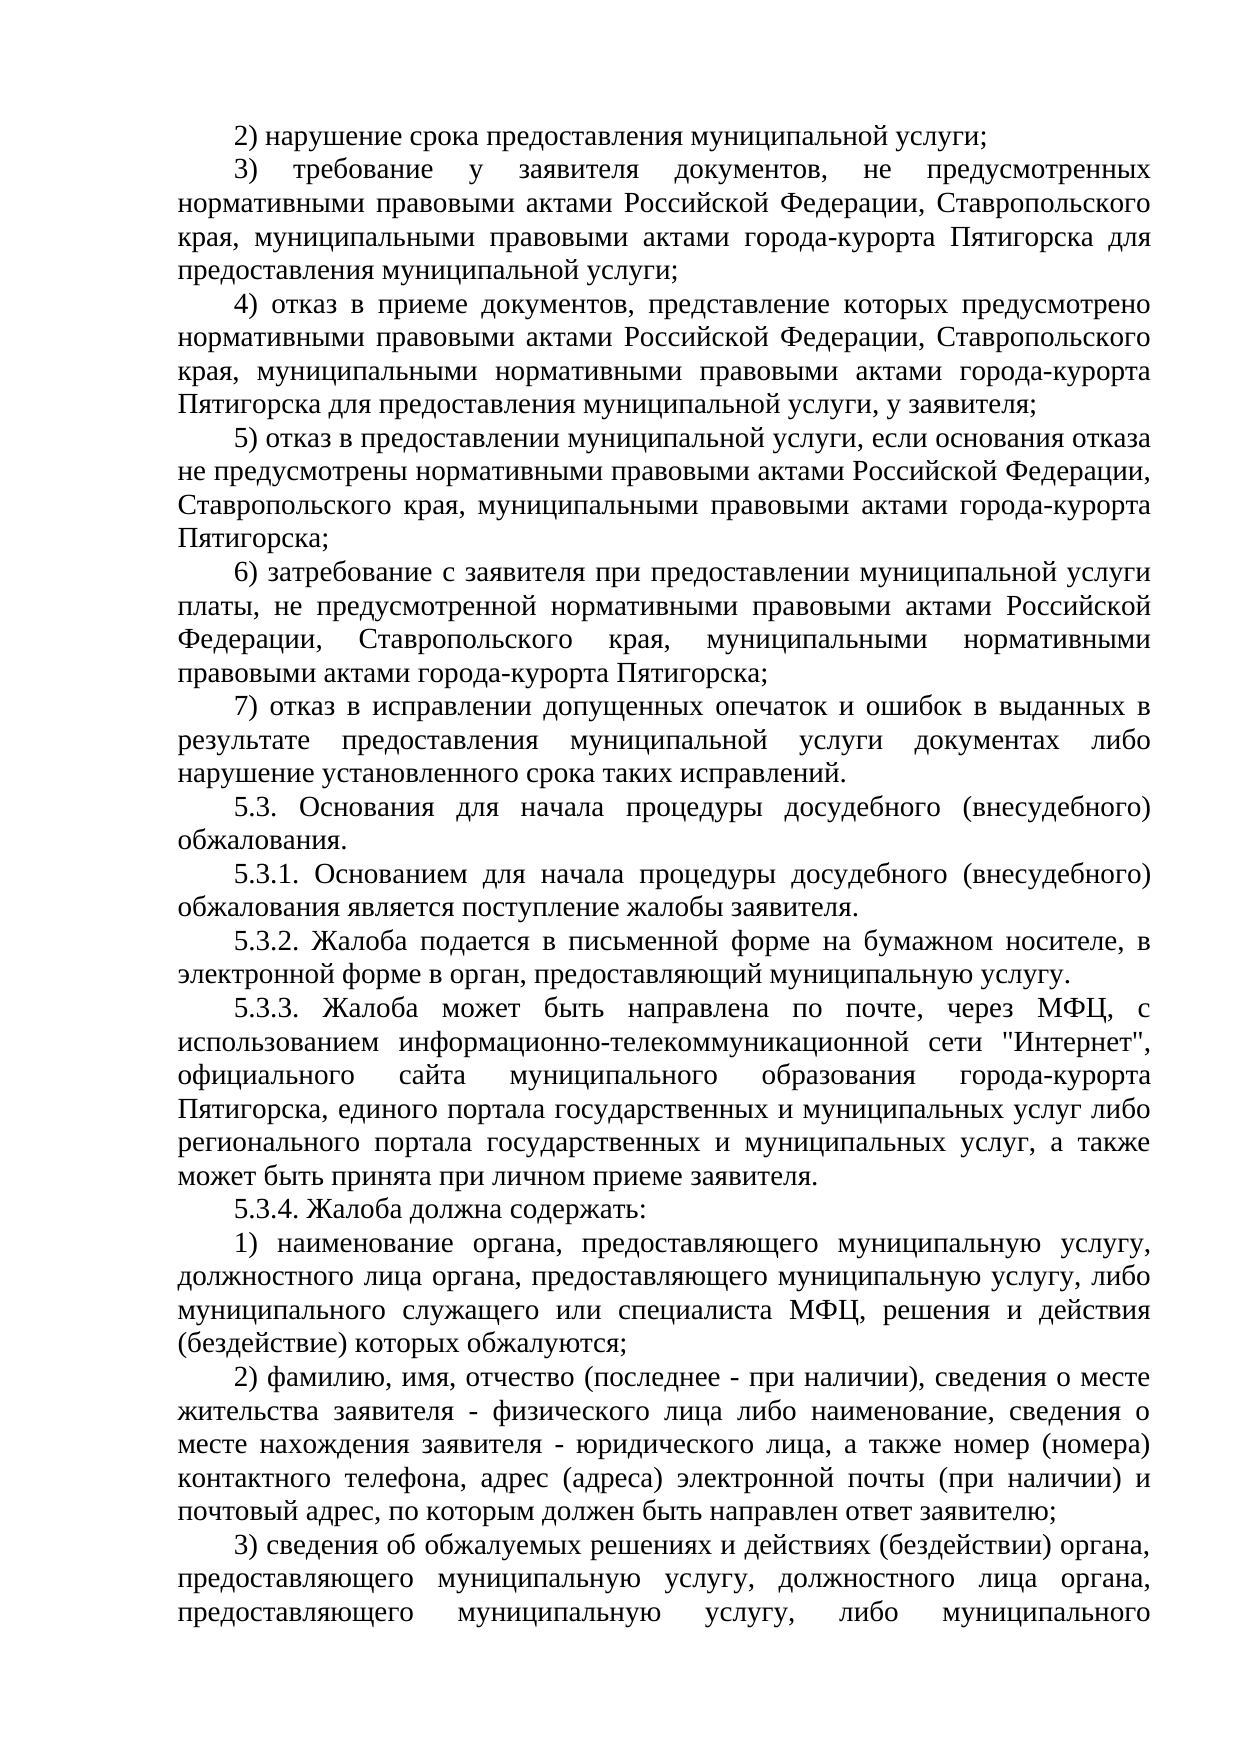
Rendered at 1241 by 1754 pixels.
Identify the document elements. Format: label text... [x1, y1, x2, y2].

text 5) отказ в предоставлении муниципальной услуги, если основания отказа не предусмотрены нормативными правовыми актами Российской Федерации, Ставропольского края, муниципальными правовыми актами города-курорта Пятигорска; [177, 420, 1152, 554]
text 6) затребование с заявителя при предоставлении муниципальной услуги платы, не предусмотренной нормативными правовыми актами Российской Федерации, Ставропольского края, муниципальными нормативными правовыми актами города-курорта Пятигорска; [177, 554, 1152, 688]
text 5.3.2. Жалоба подается в письменной форме на бумажном носителе, в электронной форме в орган, предоставляющий муниципальную услугу. [177, 923, 1152, 990]
text 3) требование у заявителя документов, не предусмотренных нормативными правовыми актами Российской Федерации, Ставропольского края, муниципальными правовыми актами города-курорта Пятигорска для предоставления муниципальной услуги; [177, 152, 1152, 286]
text 5.3.4. Жалоба должна содержать: [177, 1191, 1152, 1225]
text 4) отказ в приеме документов, представление которых предусмотрено нормативными правовыми актами Российской Федерации, Ставропольского края, муниципальными нормативными правовыми актами города-курорта Пятигорска для предоставления муниципальной услуги, у заявителя; [177, 286, 1152, 420]
text 5.3. Основания для начала процедуры досудебного (внесудебного) обжалования. [177, 789, 1152, 856]
text 7) отказ в исправлении допущенных опечаток и ошибок в выданных в результате предоставления муниципальной услуги документах либо нарушение установленного срока таких исправлений. [177, 688, 1152, 789]
text 5.3.1. Основанием для начала процедуры досудебного (внесудебного) обжалования является поступление жалобы заявителя. [177, 856, 1152, 923]
text 2) нарушение срока предоставления муниципальной услуги; [177, 118, 1152, 152]
text 5.3.3. Жалоба может быть направлена по почте, через МФЦ, с использованием информационно-телекоммуникационной сети "Интернет", официального сайта муниципального образования города-курорта Пятигорска, единого портала государственных и муниципальных услуг либо регионального портала государственных и муниципальных услуг, а также может быть принята при личном приеме заявителя. [177, 990, 1152, 1191]
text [177, 1527, 1152, 1627]
text 1) наименование органа, предоставляющего муниципальную услугу, должностного лица органа, предоставляющего муниципальную услугу, либо муниципального служащего или специалиста МФЦ, решения и действия (бездействие) которых обжалуются; [177, 1225, 1152, 1359]
text 2) фамилию, имя, отчество (последнее - при наличии), сведения о месте жительства заявителя - физического лица либо наименование, сведения о месте нахождения заявителя - юридического лица, а также номер (номера) контактного телефона, адрес (адреса) электронной почты (при наличии) и почтовый адрес, по которым должен быть направлен ответ заявителю; [177, 1359, 1152, 1527]
